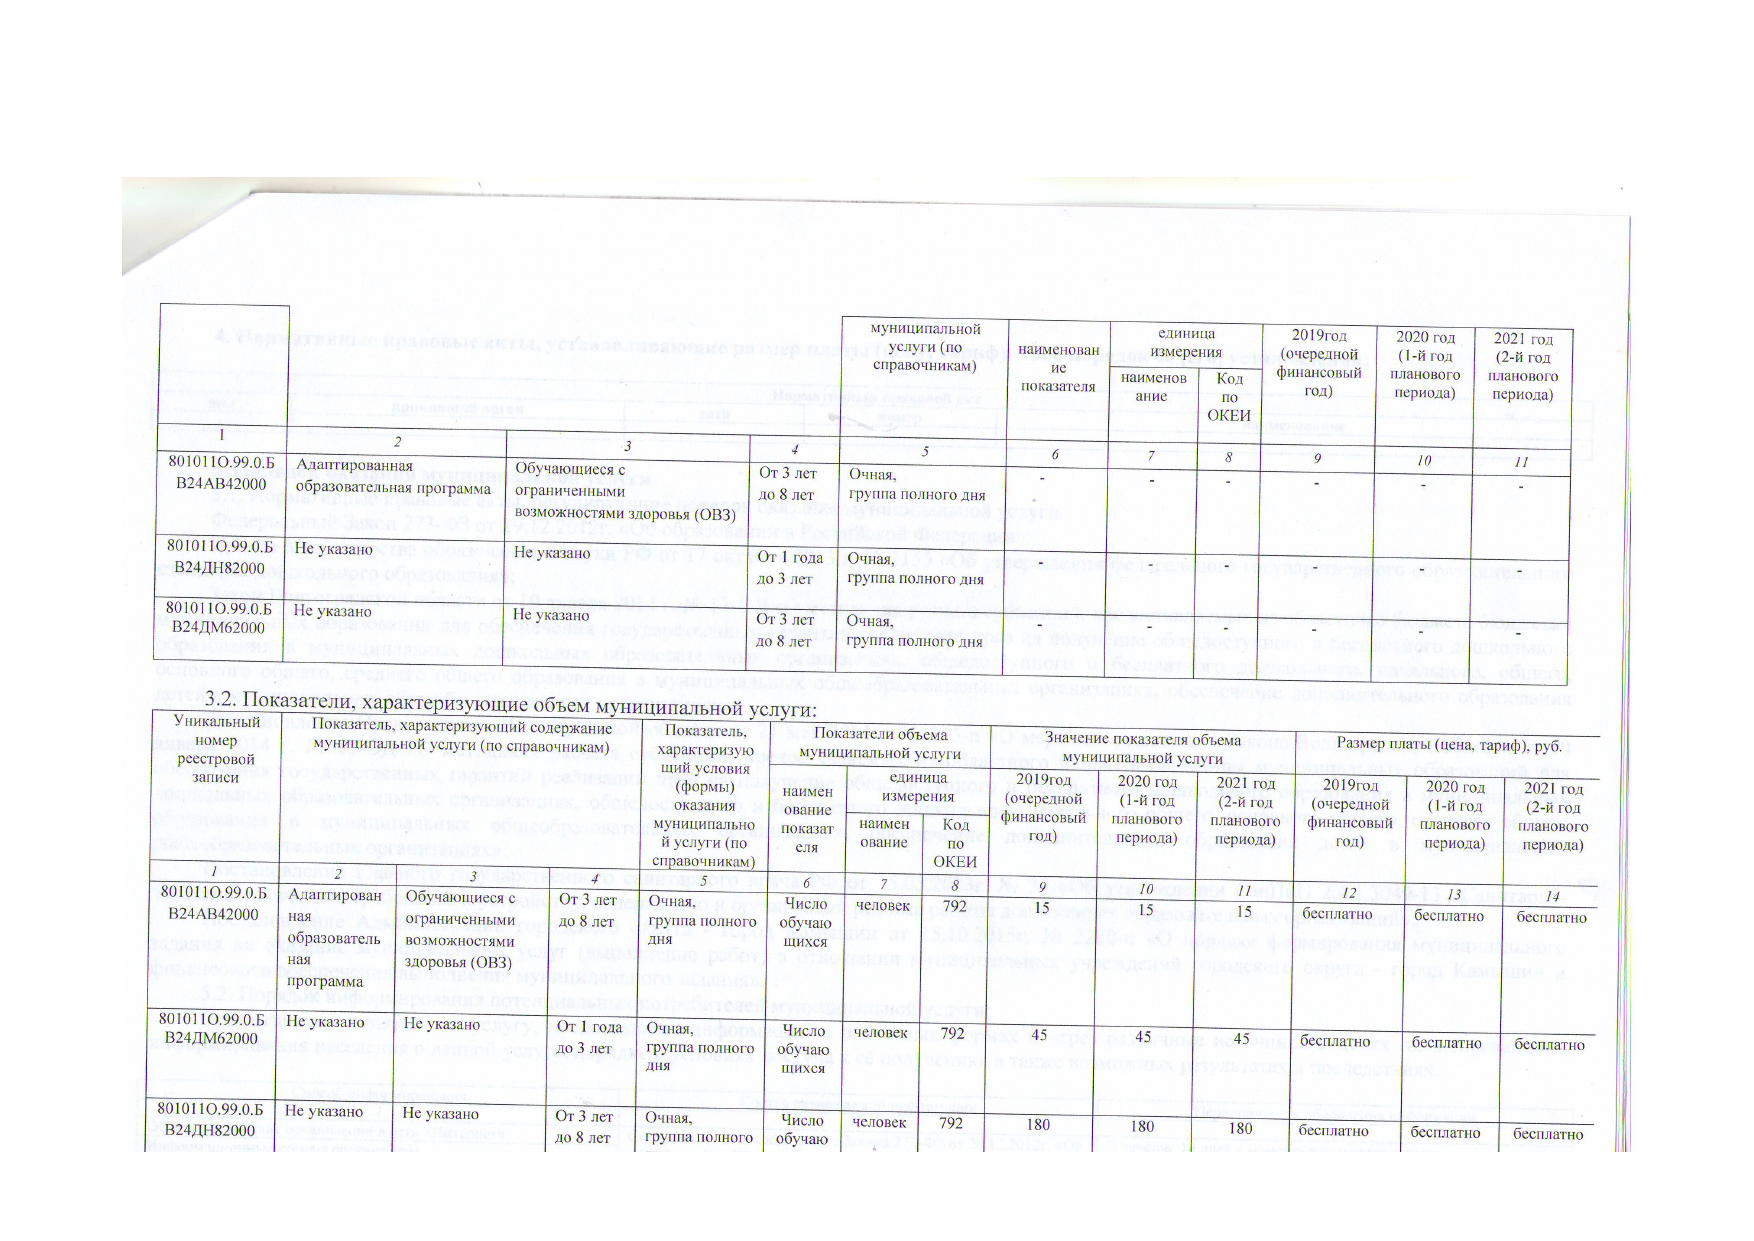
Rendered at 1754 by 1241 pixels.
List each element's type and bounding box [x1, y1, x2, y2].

picture [118, 177, 1636, 1152]
